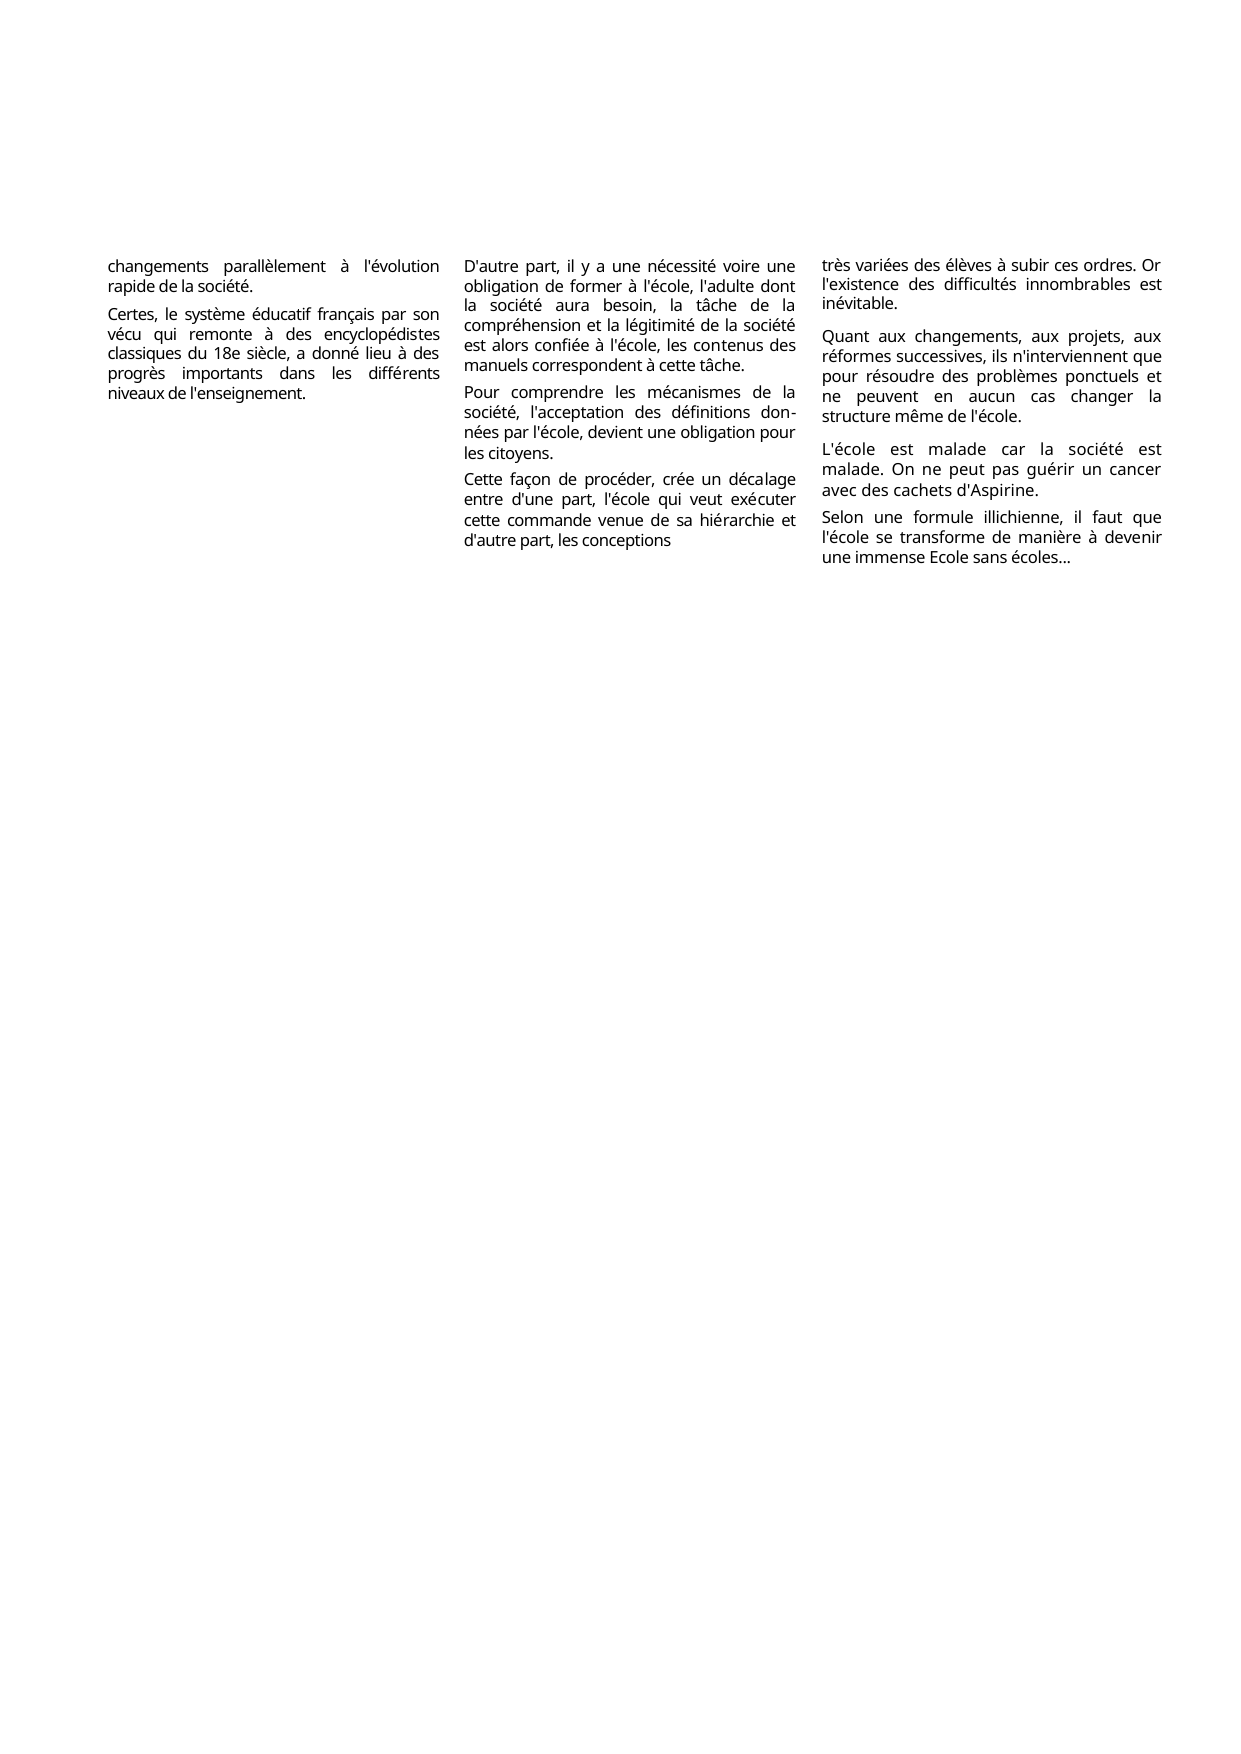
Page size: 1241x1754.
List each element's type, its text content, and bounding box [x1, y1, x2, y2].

text L'école est malade car la société est malade. On ne peut pas guérir un cancer avec des cachets d'Aspirine. [822, 440, 1162, 500]
text D'autre part, il y a une nécessité voire une obligation de former à l'école, l'adulte dont la société aura besoin, la tâche de la compréhension et la légitimité de la société est alors confiée à l'école, les contenus des manuels correspondent à cette tâche. [463, 256, 796, 375]
text Quant aux changements, aux projets, aux réformes successives, ils n'interviennent que pour résoudre des problèmes ponctuels et ne peuvent en aucun cas changer la structure même de l'école. [822, 326, 1162, 427]
text Certes, le système éducatif français par son vécu qui remonte à des encyclopédistes classiques du 18e siècle, a donné lieu à des progrès importants dans les différents niveaux de l'enseignement. [107, 304, 440, 404]
text Selon une formule illichienne, il faut que l'école se transforme de manière à devenir une immense Ecole sans écoles... [822, 507, 1162, 567]
text Cette façon de procéder, crée un décalage entre d'une part, l'école qui veut exécuter cette commande venue de sa hiérarchie et d'autre part, les conceptions [463, 470, 796, 550]
text très variées des élèves à subir ces ordres. Or l'existence des difficultés innombrables est inévitable. [822, 256, 1162, 313]
text Pour comprendre les mécanismes de la société, l'acceptation des définitions données par l'école, devient une obligation pour les citoyens. [463, 383, 796, 463]
